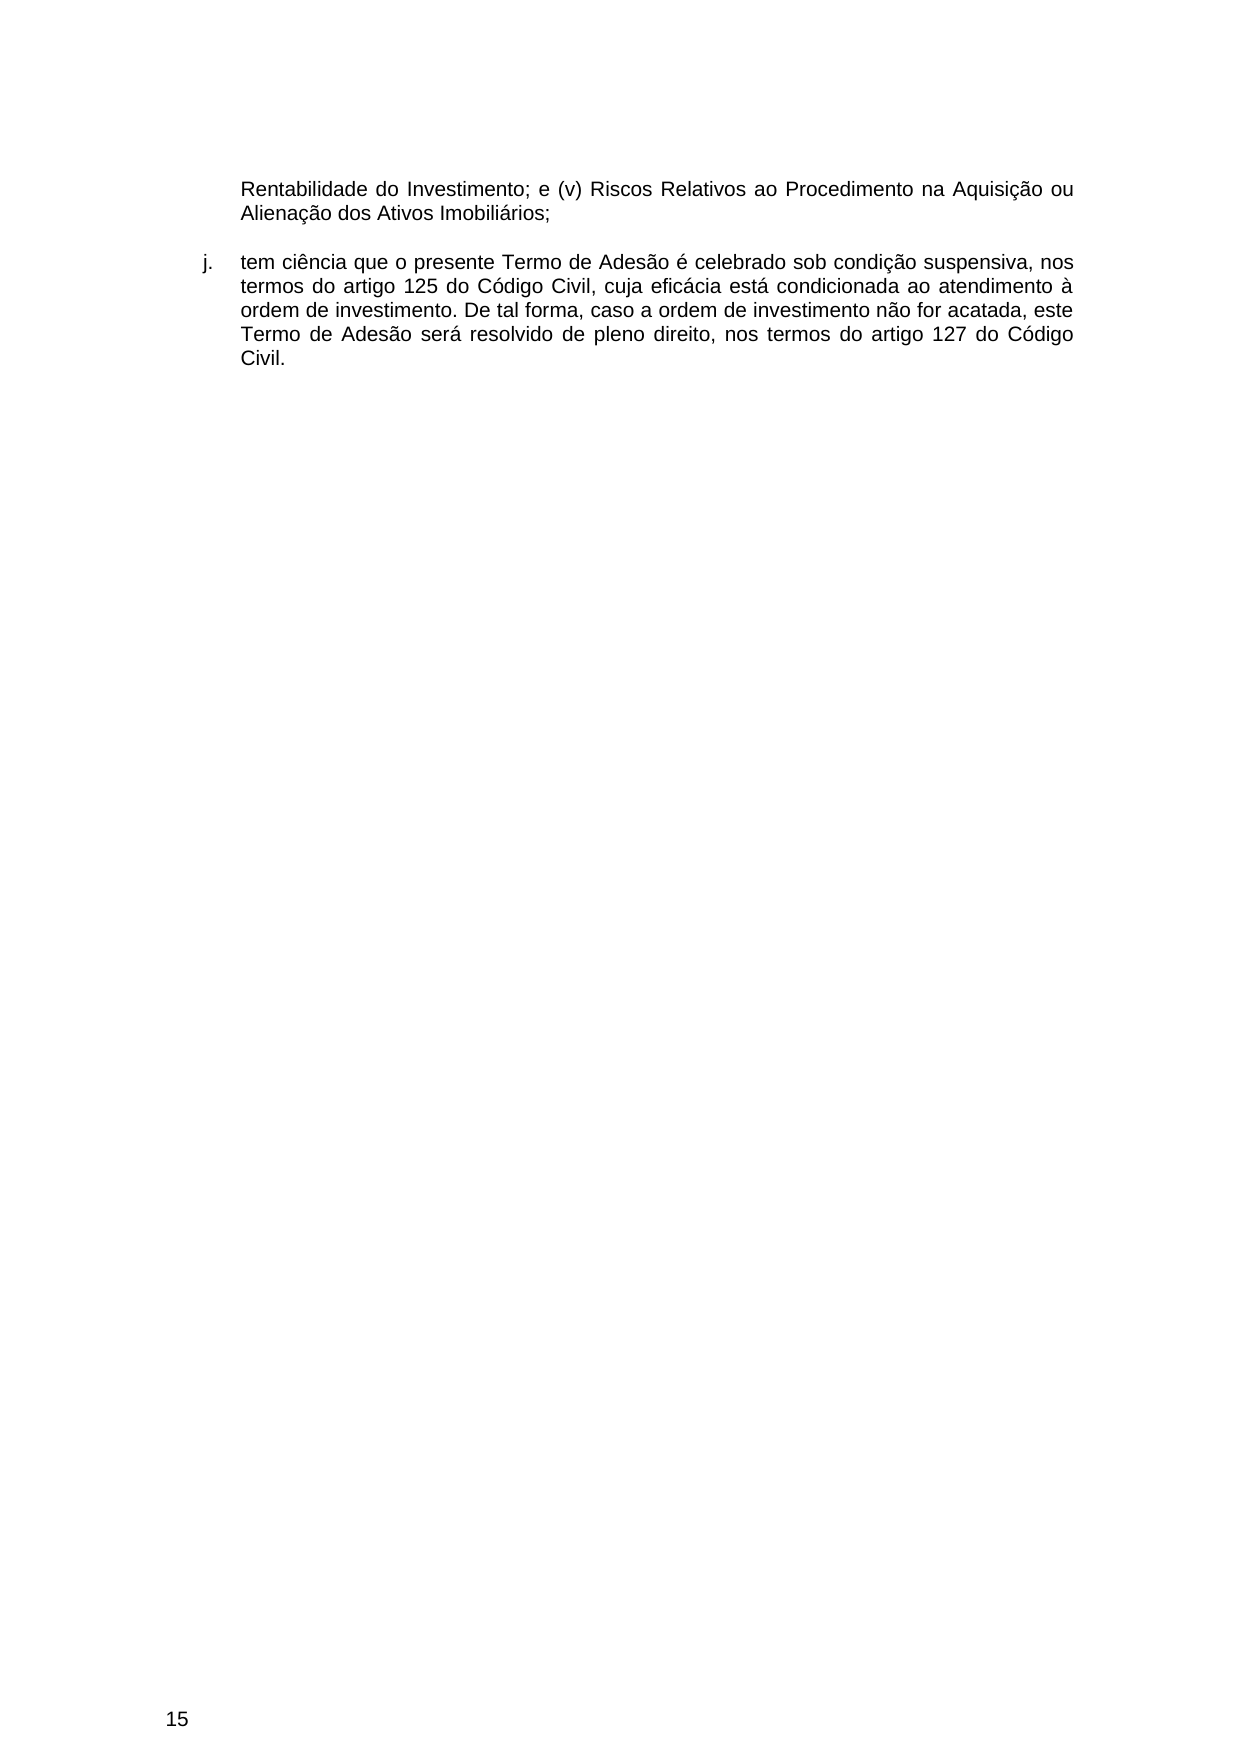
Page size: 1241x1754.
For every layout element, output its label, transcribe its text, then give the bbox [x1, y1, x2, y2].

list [203, 177, 1075, 225]
list tem ciência que o presente Termo de Adesão é celebrado sob condição suspensiva, nos termos do artigo 125 do Código Civil, cuja eficácia está condicionada ao atendimento à ordem de investimento. De tal forma, caso a ordem de investimento não for acatada, este Termo de Adesão será resolvido de pleno direito, nos termos do artigo 127 do Código Civil. [203, 250, 1075, 370]
